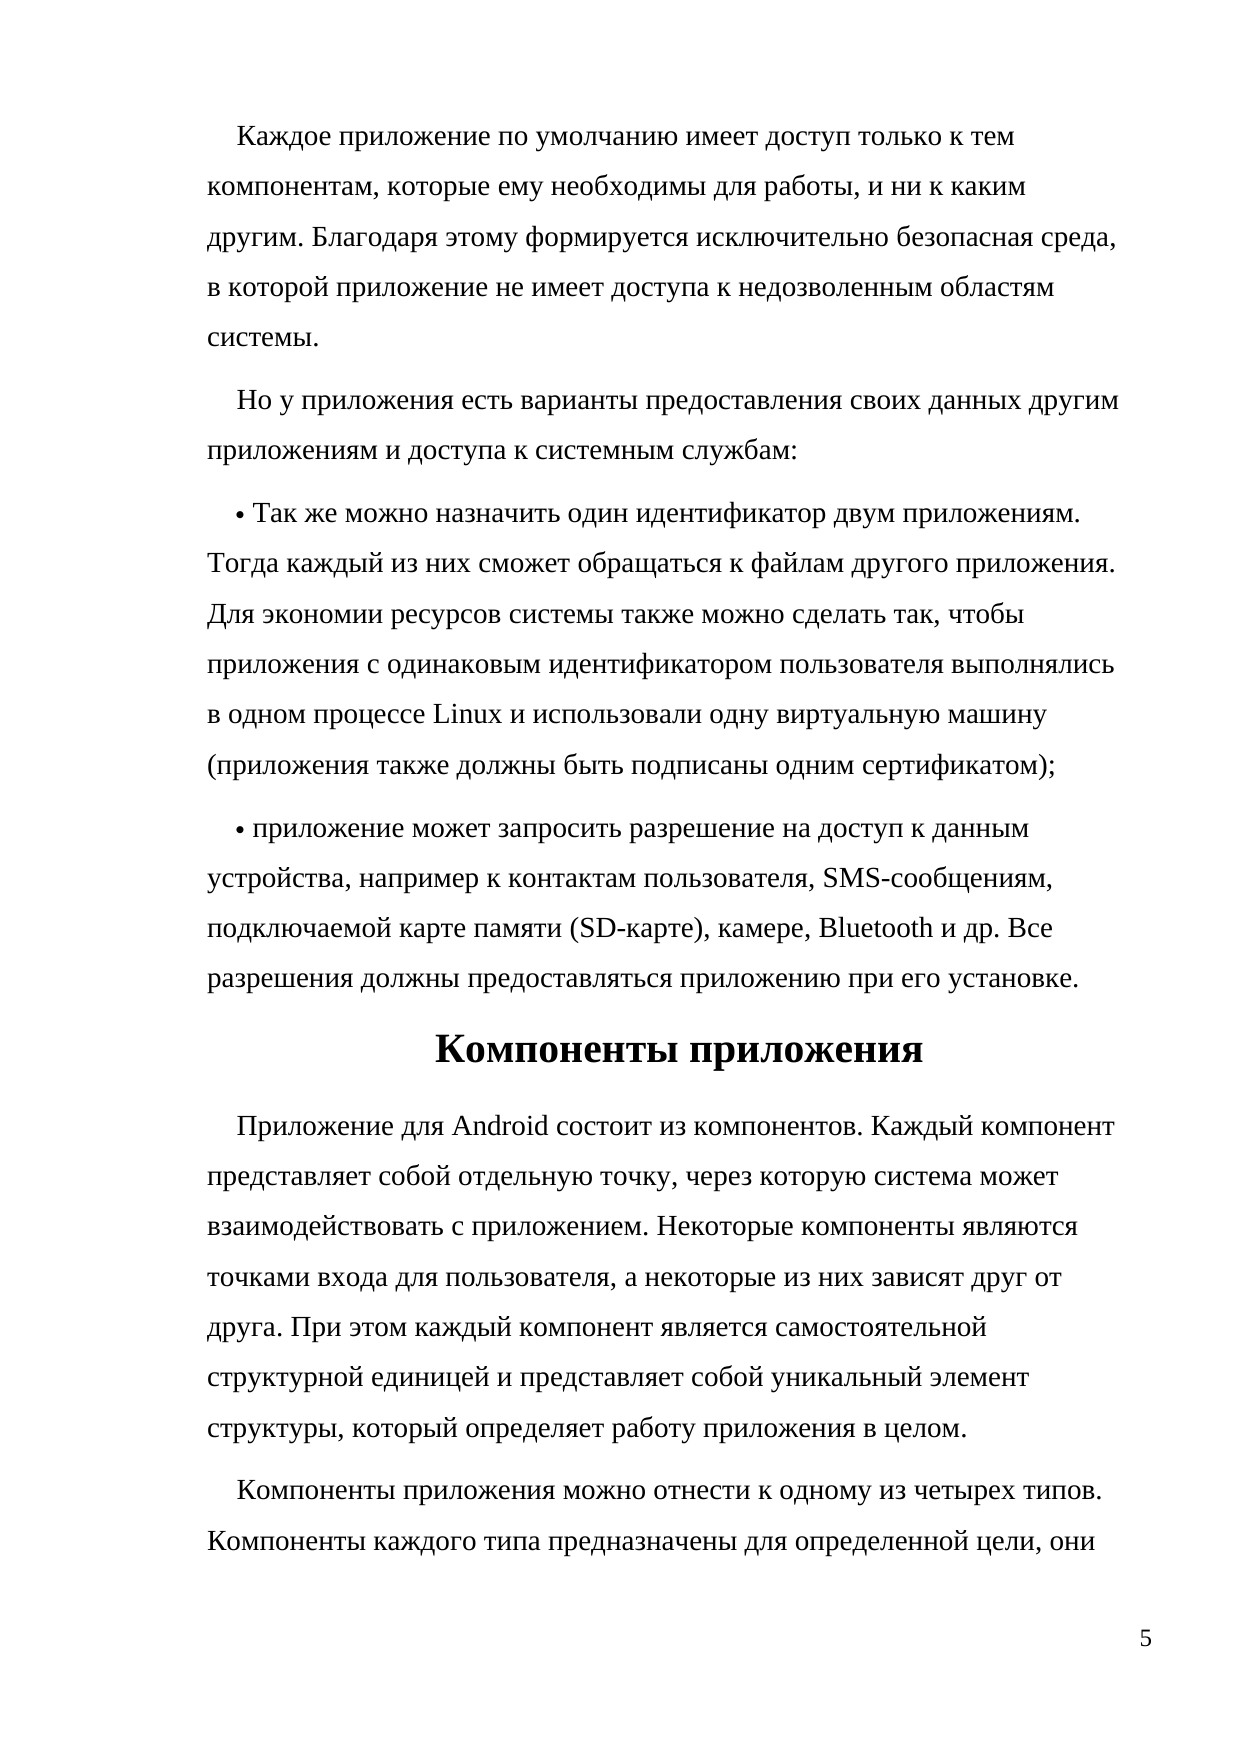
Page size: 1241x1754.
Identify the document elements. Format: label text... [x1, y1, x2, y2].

list приложение может запросить разрешение на доступ к данным устройства, например к контактам пользователя, SMS-сообщениям, подключаемой карте памяти (SD-карте), камере, Bluetooth и др. Все разрешения должны предоставляться приложению при его установке. [207, 810, 1122, 994]
text Каждое приложение по умолчанию имеет доступ только к тем компонентам, которые ему необходимы для работы, и ни к каким другим. Благодаря этому формируется исключительно безопасная среда, в которой приложение не имеет доступа к недозволенным областям системы. [207, 118, 1122, 353]
list Так же можно назначить один идентификатор двум приложениям. Тогда каждый из них сможет обращаться к файлам другого приложения. Для экономии ресурсов системы также можно сделать так, чтобы приложения с одинаковым идентификатором пользователя выполнялись в одном процессе Linux и использовали одну виртуальную машину (приложения также должны быть подписаны одним сертификатом); [207, 495, 1122, 780]
text Но у приложения есть варианты предоставления своих данных другим приложениям и доступа к системным службам: [207, 382, 1122, 466]
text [207, 1472, 1122, 1556]
text Компоненты приложения [207, 1023, 1122, 1071]
text Приложение для Android состоит из компонентов. Каждый компонент представляет собой отдельную точку, через которую система может взаимодействовать с приложением. Некоторые компоненты являются точками входа для пользователя, а некоторые из них зависят друг от друга. При этом каждый компонент является самостоятельной структурной единицей и представляет собой уникальный элемент структуры, который определяет работу приложения в целом. [207, 1108, 1122, 1443]
